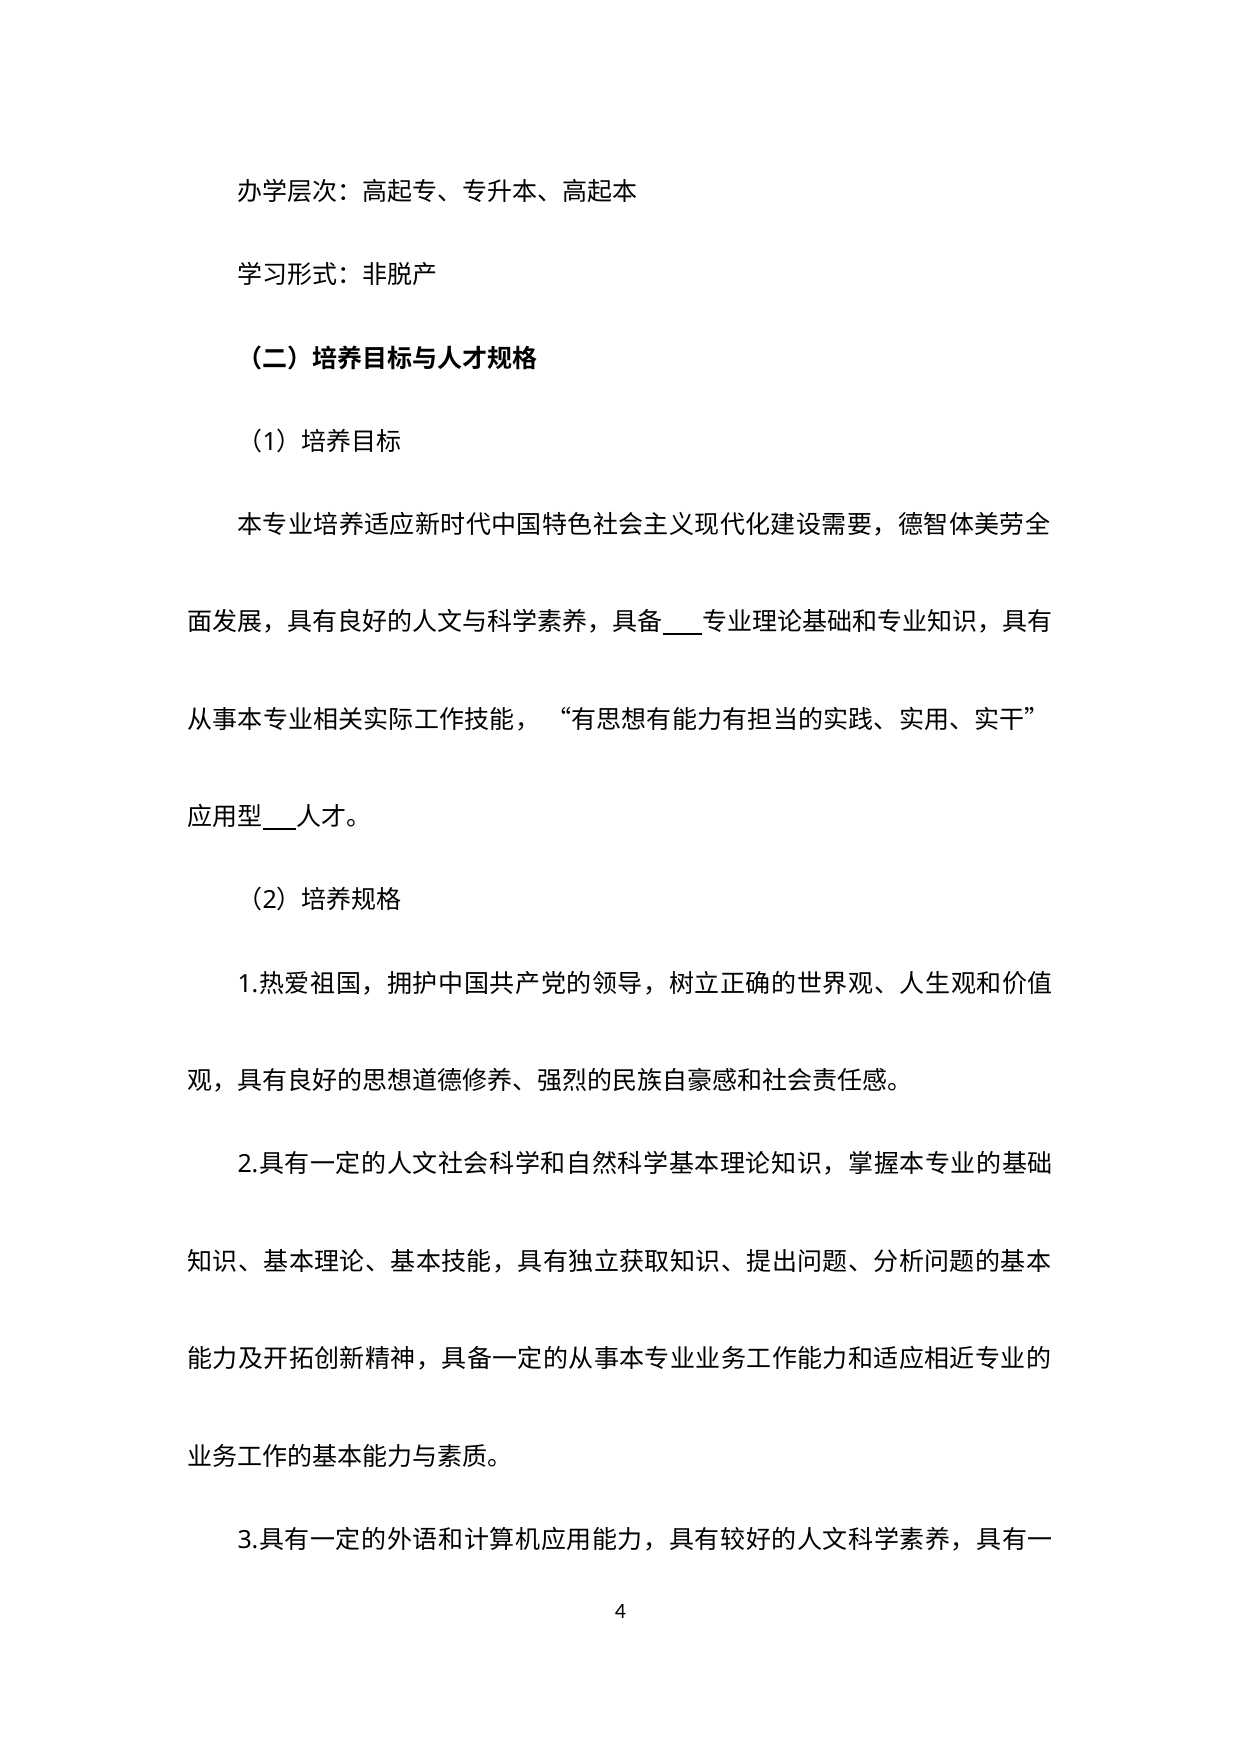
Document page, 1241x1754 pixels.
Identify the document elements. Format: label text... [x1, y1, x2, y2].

text 学习形式：非脱产 [187, 241, 1053, 306]
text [187, 1505, 1053, 1570]
text 1.热爱祖国，拥护中国共产党的领导，树立正确的世界观、人生观和价值观，具有良好的思想道德修养、强烈的民族自豪感和社会责任感。 [187, 949, 1053, 1111]
text 办学层次：高起专、专升本、高起本 [187, 157, 1053, 222]
text 2.具有一定的人文社会科学和自然科学基本理论知识，掌握本专业的基础知识、基本理论、基本技能，具有独立获取知识、提出问题、分析问题的基本能力及开拓创新精神，具备一定的从事本专业业务工作能力和适应相近专业的业务工作的基本能力与素质。 [187, 1129, 1053, 1487]
text （二）培养目标与人才规格 [187, 324, 1053, 389]
text （1）培养目标 [187, 407, 1053, 472]
text 本专业培养适应新时代中国特色社会主义现代化建设需要，德智体美劳全面发展，具有良好的人文与科学素养，具备 专业理论基础和专业知识，具有从事本专业相关实际工作技能， “有思想有能力有担当的实践、实用、实干”应用型 人才。 [187, 490, 1053, 847]
text （2）培养规格 [187, 866, 1053, 931]
